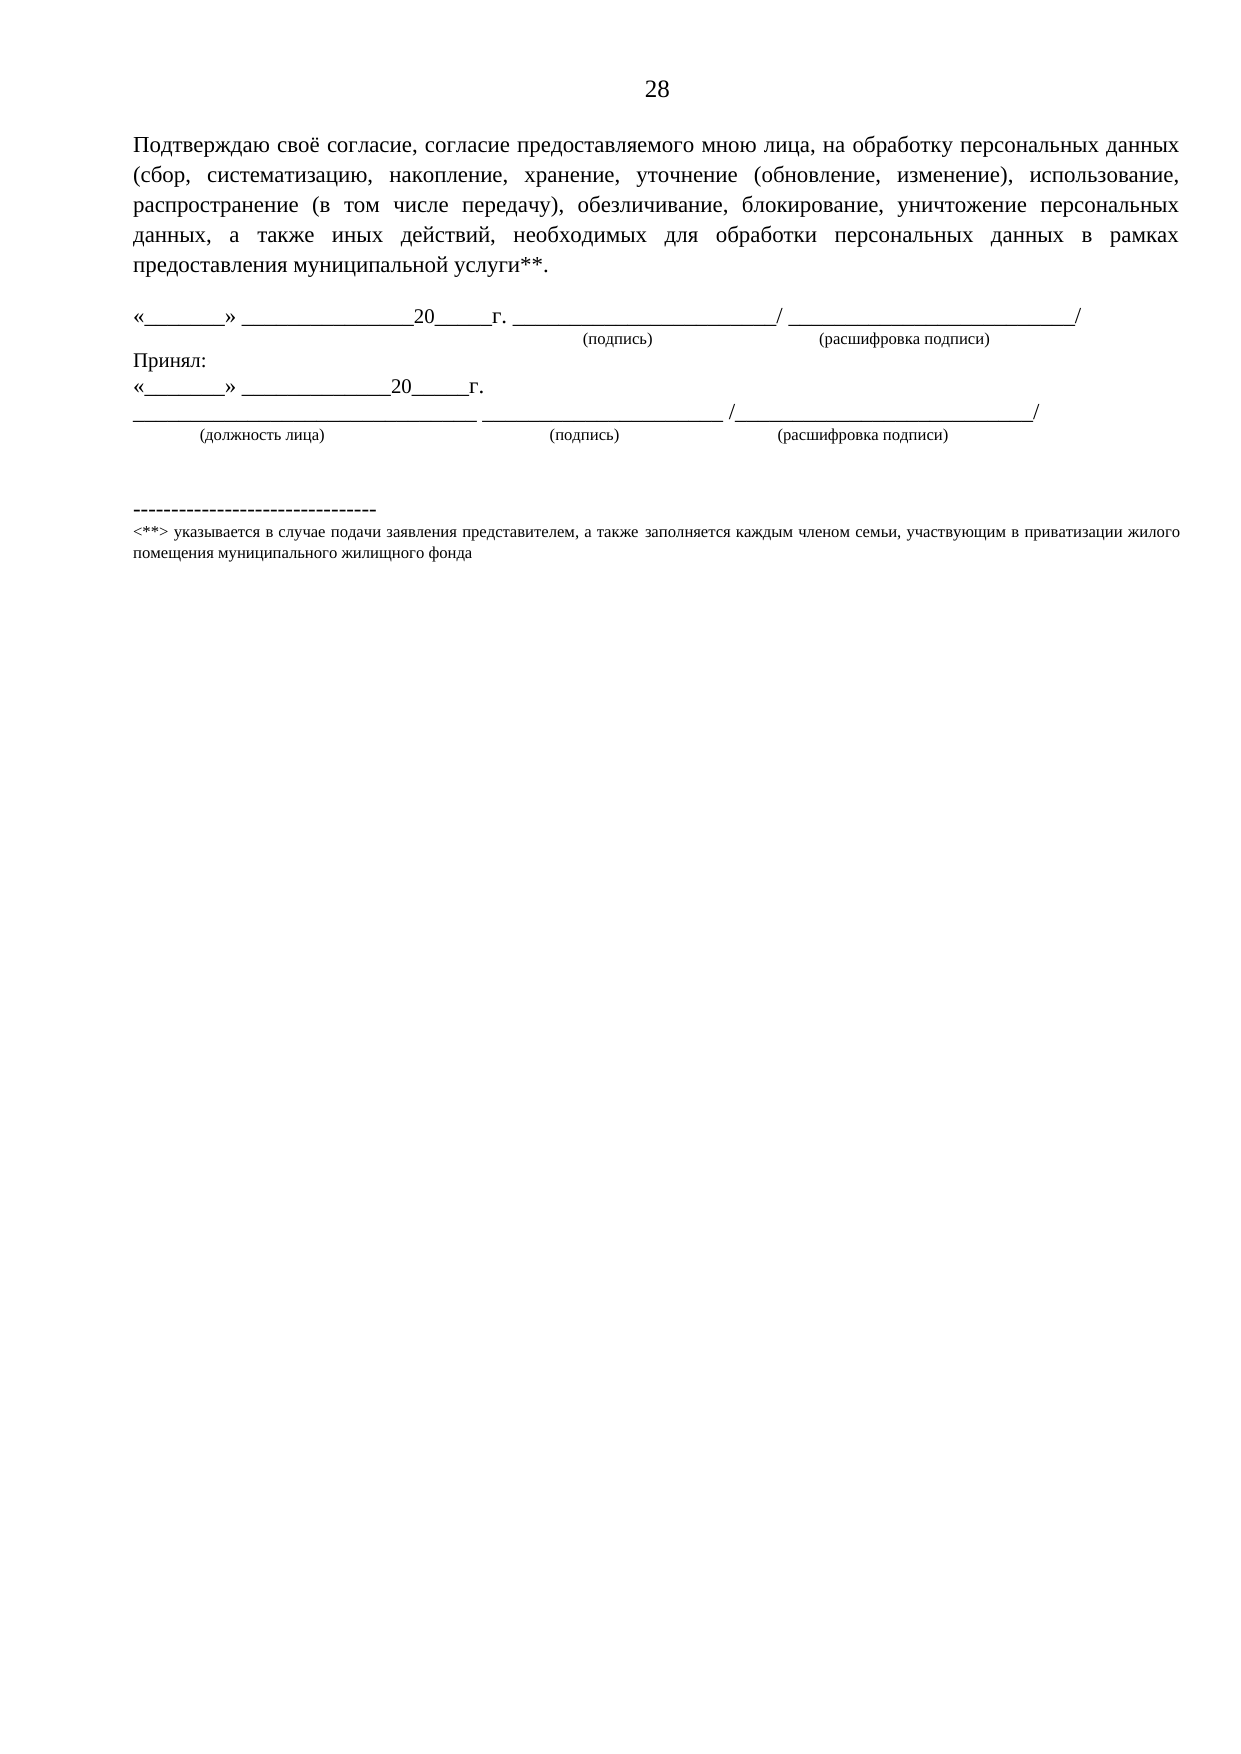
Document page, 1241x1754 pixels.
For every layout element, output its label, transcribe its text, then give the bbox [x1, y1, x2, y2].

text (подпись) (расшифровка подписи) [133, 329, 1181, 348]
text -------------------------------- [133, 495, 1181, 521]
text <**> указывается в случае подачи заявления представителем, а также заполняется каждым членом семьи, участвующим в приватизации жилого помещения муниципального жилищного фонда [133, 521, 1181, 562]
text ______________________________ _____________________ /__________________________/ [133, 398, 1181, 425]
text «_______» _______________20_____г. _______________________/ _________________________/ [133, 302, 1181, 329]
text (должность лица) (подпись) (расшифровка подписи) [133, 425, 1181, 444]
text Принял: [133, 348, 1181, 372]
text «_______» _____________20_____г. [133, 372, 1181, 398]
text Подтверждаю своё согласие, согласие предоставляемого мною лица, на обработку персональных данных (сбор, систематизацию, накопление, хранение, уточнение (обновление, изменение), использование, распространение (в том числе передачу), обезличивание, блокирование, уничтожение персональных данных, а также иных действий, необходимых для обработки персональных данных в рамках предоставления муниципальной услуги**. [133, 131, 1181, 278]
